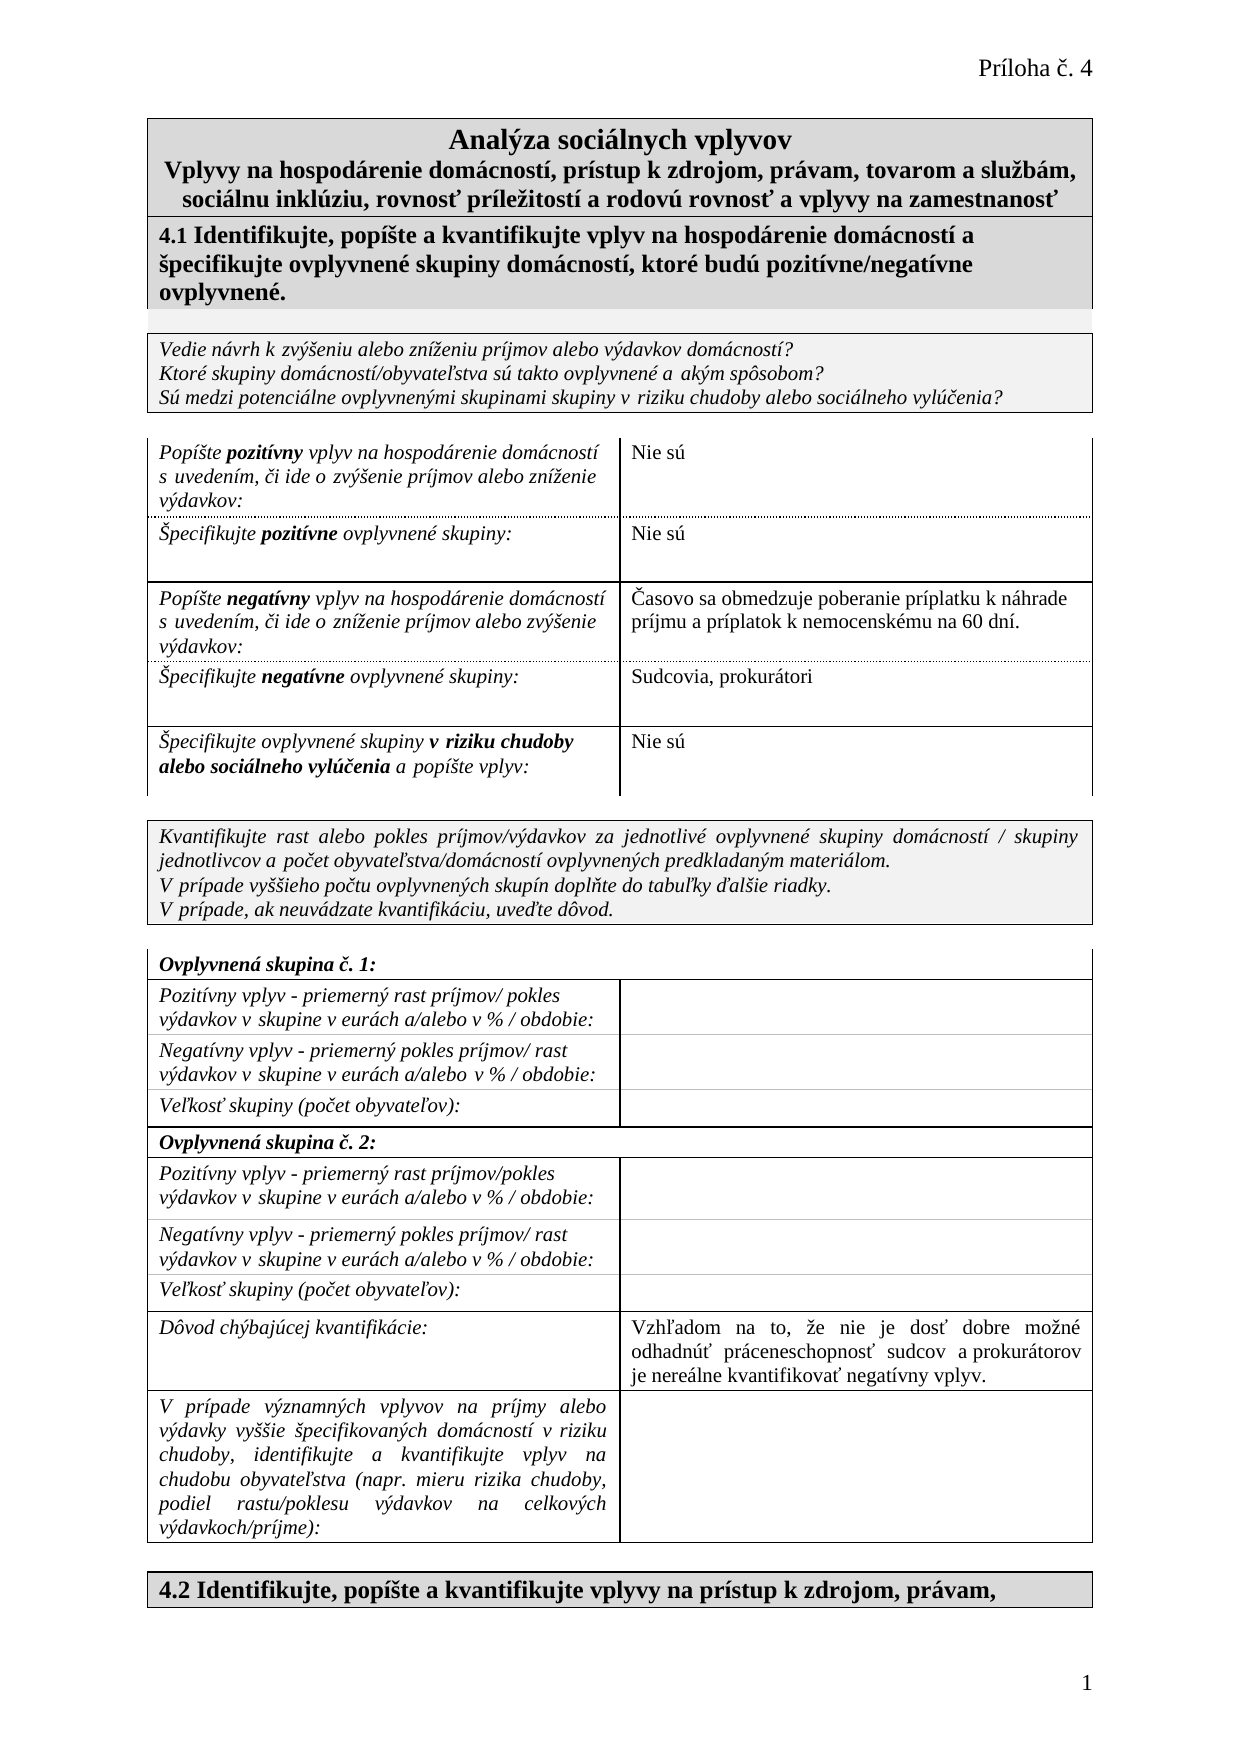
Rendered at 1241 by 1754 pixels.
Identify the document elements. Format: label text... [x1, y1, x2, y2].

table_cell V prípade významných vplyvov na príjmy alebo výdavky vyššie špecifikovaných domácností v riziku chudoby, identifikujte a kvantifikujte vplyv na chudobu obyvateľstva (napr. mieru rizika chudoby, podiel rastu/poklesu výdavkov na celkových výdavkoch/príjme): [148, 1391, 619, 1542]
table_header Popíšte pozitívny vplyv na hospodárenie domácností s uvedením, či ide o zvýšenie príjmov alebo zníženie výdavkov: [148, 438, 619, 516]
table_header Kvantifikujte rast alebo pokles príjmov/výdavkov za jednotlivé ovplyvnené skupiny domácností / skupiny jednotlivcov a počet obyvateľstva/domácností ovplyvnených predkladaným materiálom. V prípade vyššieho počtu ovplyvnených skupín doplňte do tabuľky ďalšie riadky. V prípade, ak neuvádzate kvantifikáciu, uveďte dôvod. [148, 821, 1092, 923]
table_cell Špecifikujte ovplyvnené skupiny v riziku chudoby alebo sociálneho vylúčenia a popíšte vplyv: [148, 727, 619, 796]
table_cell [621, 1035, 1092, 1088]
table_header Analýza sociálnych vplyvov Vplyvy na hospodárenie domácností, prístup k zdrojom, právam, tovarom a službám, sociálnu inklúziu, rovnosť príležitostí a rodovú rovnosť a vplyvy na zamestnanosť [148, 119, 1092, 216]
table_cell Pozitívny vplyv - priemerný rast príjmov/pokles výdavkov v skupine v eurách a/alebo v % / obdobie: [148, 1158, 619, 1218]
table_cell Vzhľadom na to, že nie je dosť dobre možné odhadnúť práceneschopnosť sudcov a prokurátorov je nereálne kvantifikovať negatívny vplyv. [621, 1312, 1092, 1390]
table_cell Nie sú [621, 727, 1092, 796]
table_cell [621, 1391, 1092, 1542]
table_cell Veľkosť skupiny (počet obyvateľov): [148, 1275, 619, 1311]
table_cell Negatívny vplyv - priemerný pokles príjmov/ rast výdavkov v skupine v eurách a/alebo v % / obdobie: [148, 1035, 619, 1088]
table_header Nie sú [621, 438, 1092, 516]
table_cell Pozitívny vplyv - priemerný rast príjmov/ pokles výdavkov v skupine v eurách a/alebo v % / obdobie: [148, 980, 619, 1033]
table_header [148, 1573, 1092, 1607]
table_header Vedie návrh k zvýšeniu alebo zníženiu príjmov alebo výdavkov domácností? Ktoré skupiny domácností/obyvateľstva sú takto ovplyvnené a akým spôsobom? Sú medzi potenciálne ovplyvnenými skupinami skupiny v riziku chudoby alebo sociálneho vylúčenia? [148, 334, 1092, 412]
table_cell Špecifikujte negatívne ovplyvnené skupiny: [148, 661, 619, 726]
table_cell 4.1 Identifikujte, popíšte a kvantifikujte vplyv na hospodárenie domácností a špecifikujte ovplyvnené skupiny domácností, ktoré budú pozitívne/negatívne ovplyvnené. [148, 217, 1092, 309]
table_cell Popíšte negatívny vplyv na hospodárenie domácností s uvedením, či ide o zníženie príjmov alebo zvýšenie výdavkov: [148, 583, 619, 661]
table_cell Špecifikujte pozitívne ovplyvnené skupiny: [148, 516, 619, 581]
table_cell Veľkosť skupiny (počet obyvateľov): [148, 1090, 619, 1126]
table_cell [621, 980, 1092, 1033]
table_cell [621, 1090, 1092, 1126]
table_cell [621, 1220, 1092, 1273]
table_cell Dôvod chýbajúcej kvantifikácie: [148, 1312, 619, 1390]
table_cell Negatívny vplyv - priemerný pokles príjmov/ rast výdavkov v skupine v eurách a/alebo v % / obdobie: [148, 1220, 619, 1273]
table_header Ovplyvnená skupina č. 1: [148, 949, 1092, 978]
table_cell Nie sú [621, 516, 1092, 581]
table_cell Ovplyvnená skupina č. 2: [148, 1128, 1092, 1157]
table_cell [621, 1158, 1092, 1218]
table_cell Časovo sa obmedzuje poberanie príplatku k náhrade príjmu a príplatok k nemocenskému na 60 dní. [621, 583, 1092, 661]
table_cell [621, 1275, 1092, 1311]
table_cell Sudcovia, prokurátori [621, 661, 1092, 726]
